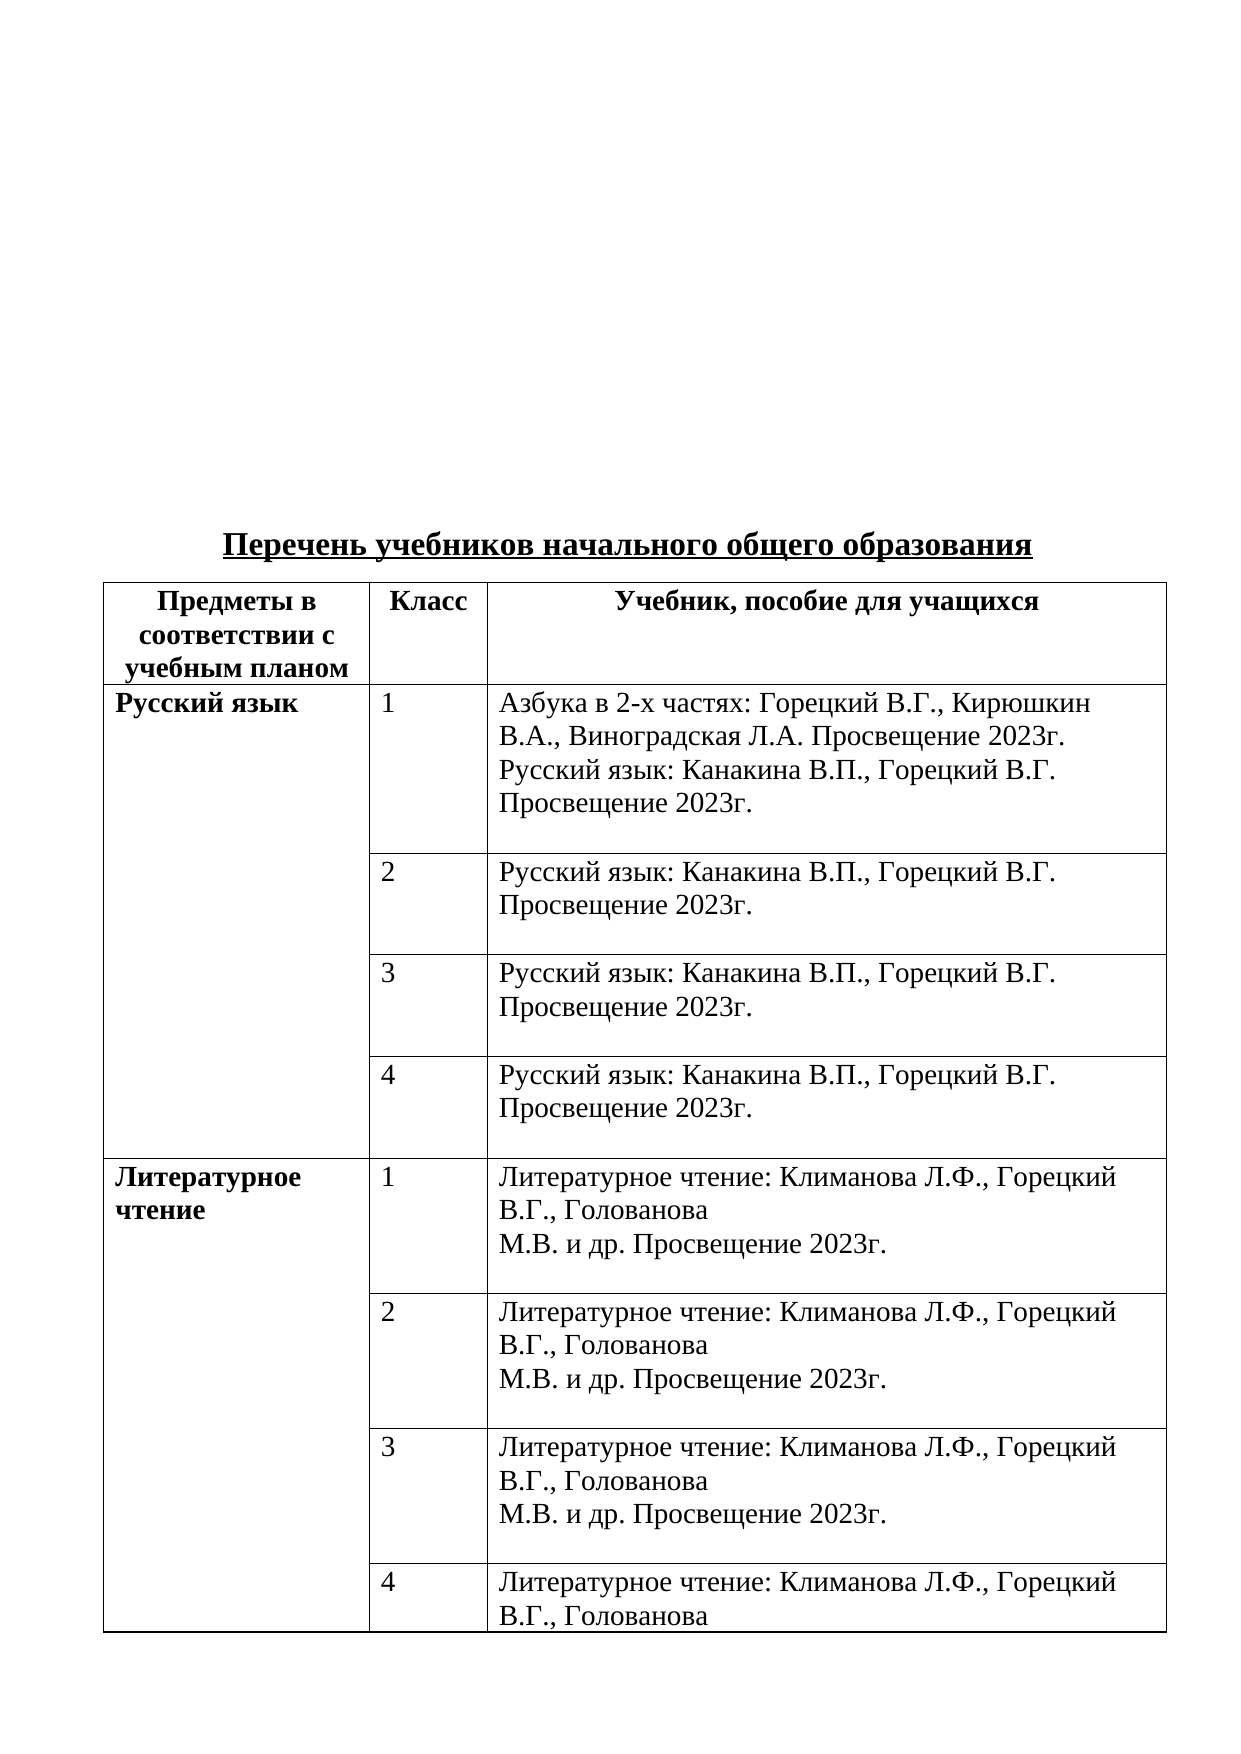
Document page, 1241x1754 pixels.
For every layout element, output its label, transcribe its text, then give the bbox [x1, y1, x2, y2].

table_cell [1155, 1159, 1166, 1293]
table_header Учебник, пособие для учащихся [488, 583, 1166, 684]
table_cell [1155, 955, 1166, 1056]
table_cell 1 [370, 1159, 487, 1293]
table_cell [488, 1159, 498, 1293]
table_cell 3 [370, 1429, 487, 1563]
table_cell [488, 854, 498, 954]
table_cell Литературное чтение [104, 1159, 369, 1631]
table_cell 3 [370, 955, 487, 1056]
table_cell 2 [370, 854, 487, 954]
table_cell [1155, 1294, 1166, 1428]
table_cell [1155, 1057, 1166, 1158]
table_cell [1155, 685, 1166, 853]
text Перечень учебников начального общего образования [103, 524, 1152, 563]
table_cell 4 [370, 1564, 487, 1631]
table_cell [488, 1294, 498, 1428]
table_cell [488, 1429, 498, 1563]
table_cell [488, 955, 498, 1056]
table_header Класс [370, 583, 487, 684]
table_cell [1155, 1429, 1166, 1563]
table_cell 4 [370, 1057, 487, 1158]
table_cell Русский язык [104, 685, 369, 1158]
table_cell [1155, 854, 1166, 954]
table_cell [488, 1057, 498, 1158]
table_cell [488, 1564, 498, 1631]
table_cell 1 [370, 685, 487, 853]
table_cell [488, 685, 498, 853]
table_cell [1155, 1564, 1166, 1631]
table_cell 2 [370, 1294, 487, 1428]
